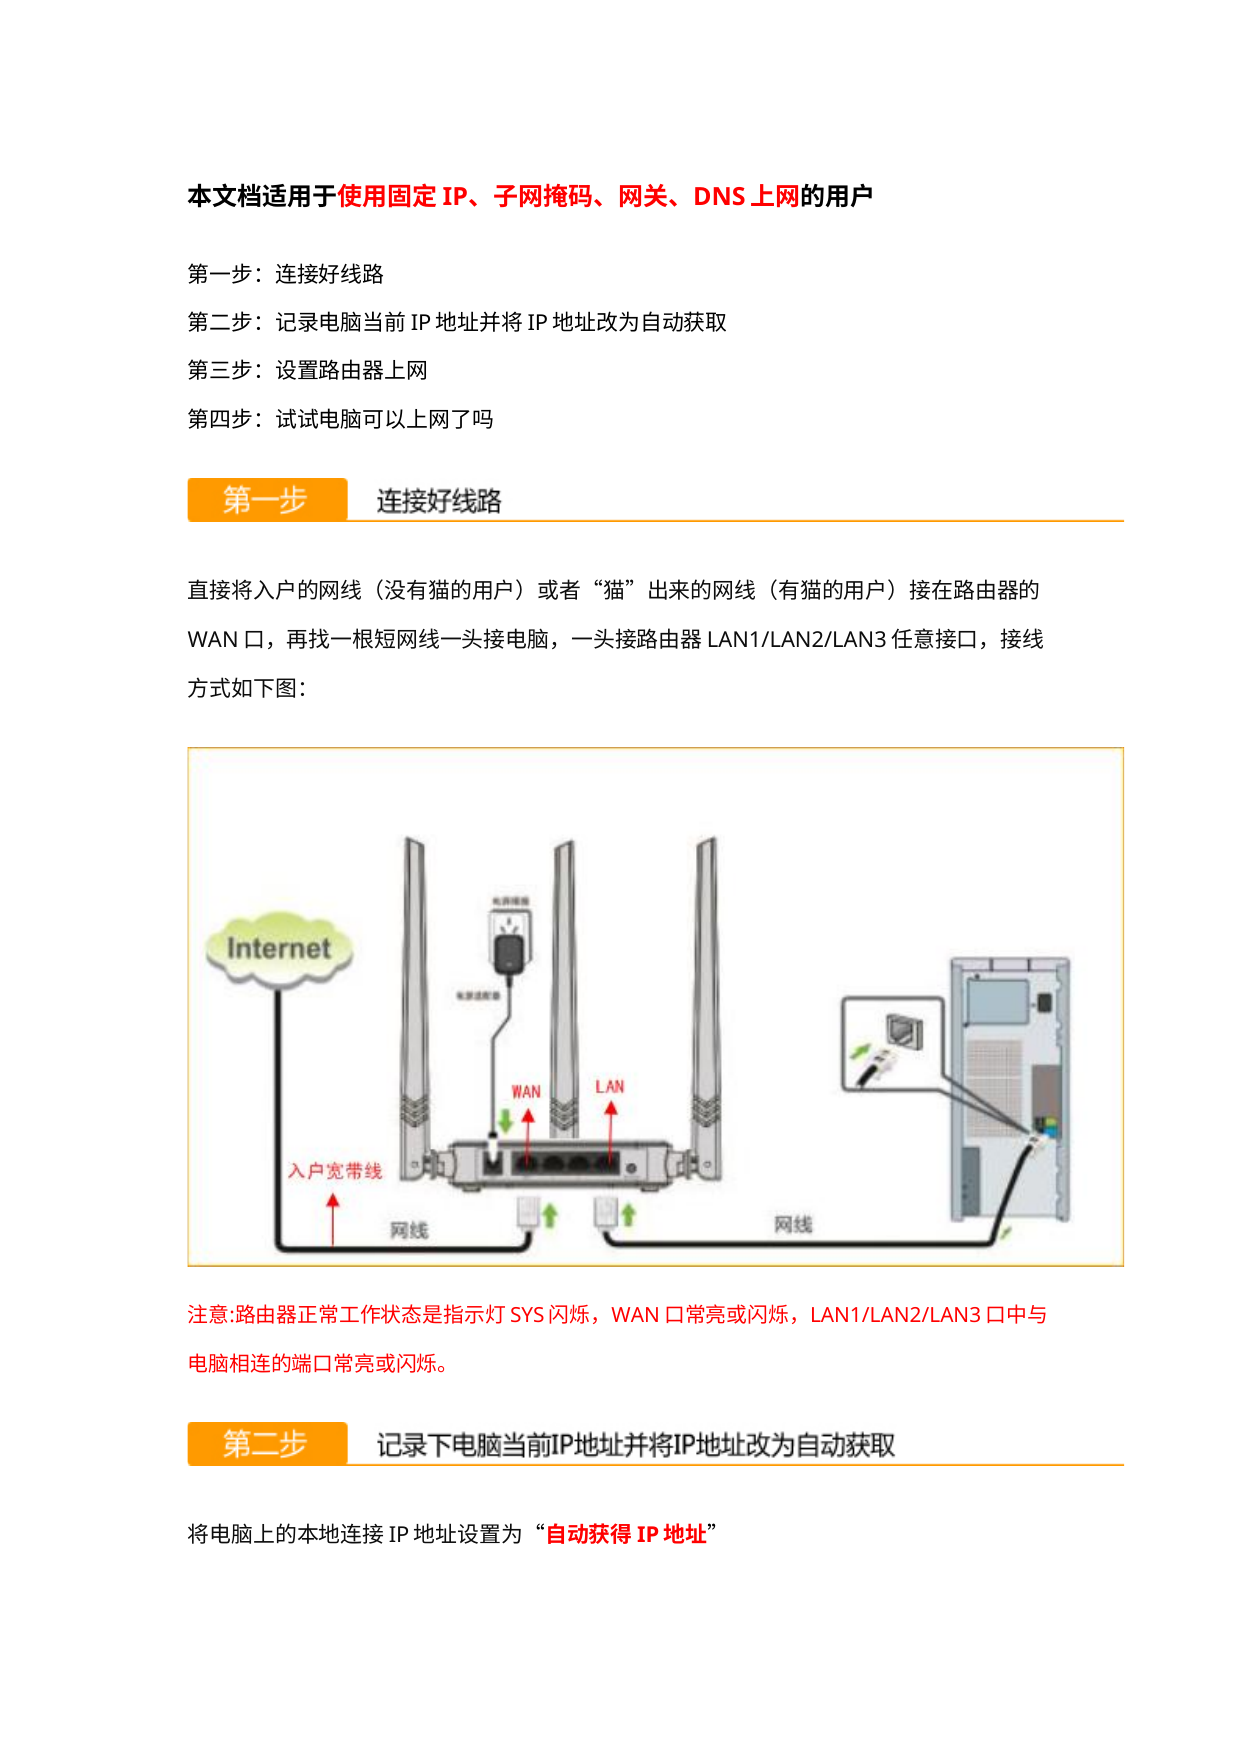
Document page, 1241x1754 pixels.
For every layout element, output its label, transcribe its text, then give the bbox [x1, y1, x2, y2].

text 第一步：连接好线路 [187, 256, 1053, 289]
text 直接将入户的网线（没有猫的用户）或者“猫”出来的网线（有猫的用户）接在路由器的WAN口，再找一根短网线一头接电脑，一头接路由器LAN1/LAN2/LAN3任意接口，接线方式如下图： [187, 573, 1053, 703]
text 注意:路由器正常工作状态是指示灯SYS闪烁，WAN口常亮或闪烁，LAN1/LAN2/LAN3口中与电脑相连的端口常亮或闪烁。 [187, 1297, 1053, 1378]
text 第三步：设置路由器上网 [187, 353, 1053, 385]
text 本文档适用于使用固定IP、子网掩码、网关、DNS上网的用户 [187, 162, 1053, 227]
text 将电脑上的本地连接IP地址设置为“自动获得IP地址” [187, 1517, 1053, 1549]
text 第四步：试试电脑可以上网了吗 [187, 401, 1053, 434]
picture [187, 478, 1125, 522]
picture [187, 1422, 1125, 1466]
text 第二步：记录电脑当前IP地址并将IP地址改为自动获取 [187, 304, 1053, 337]
picture [187, 747, 1125, 1267]
